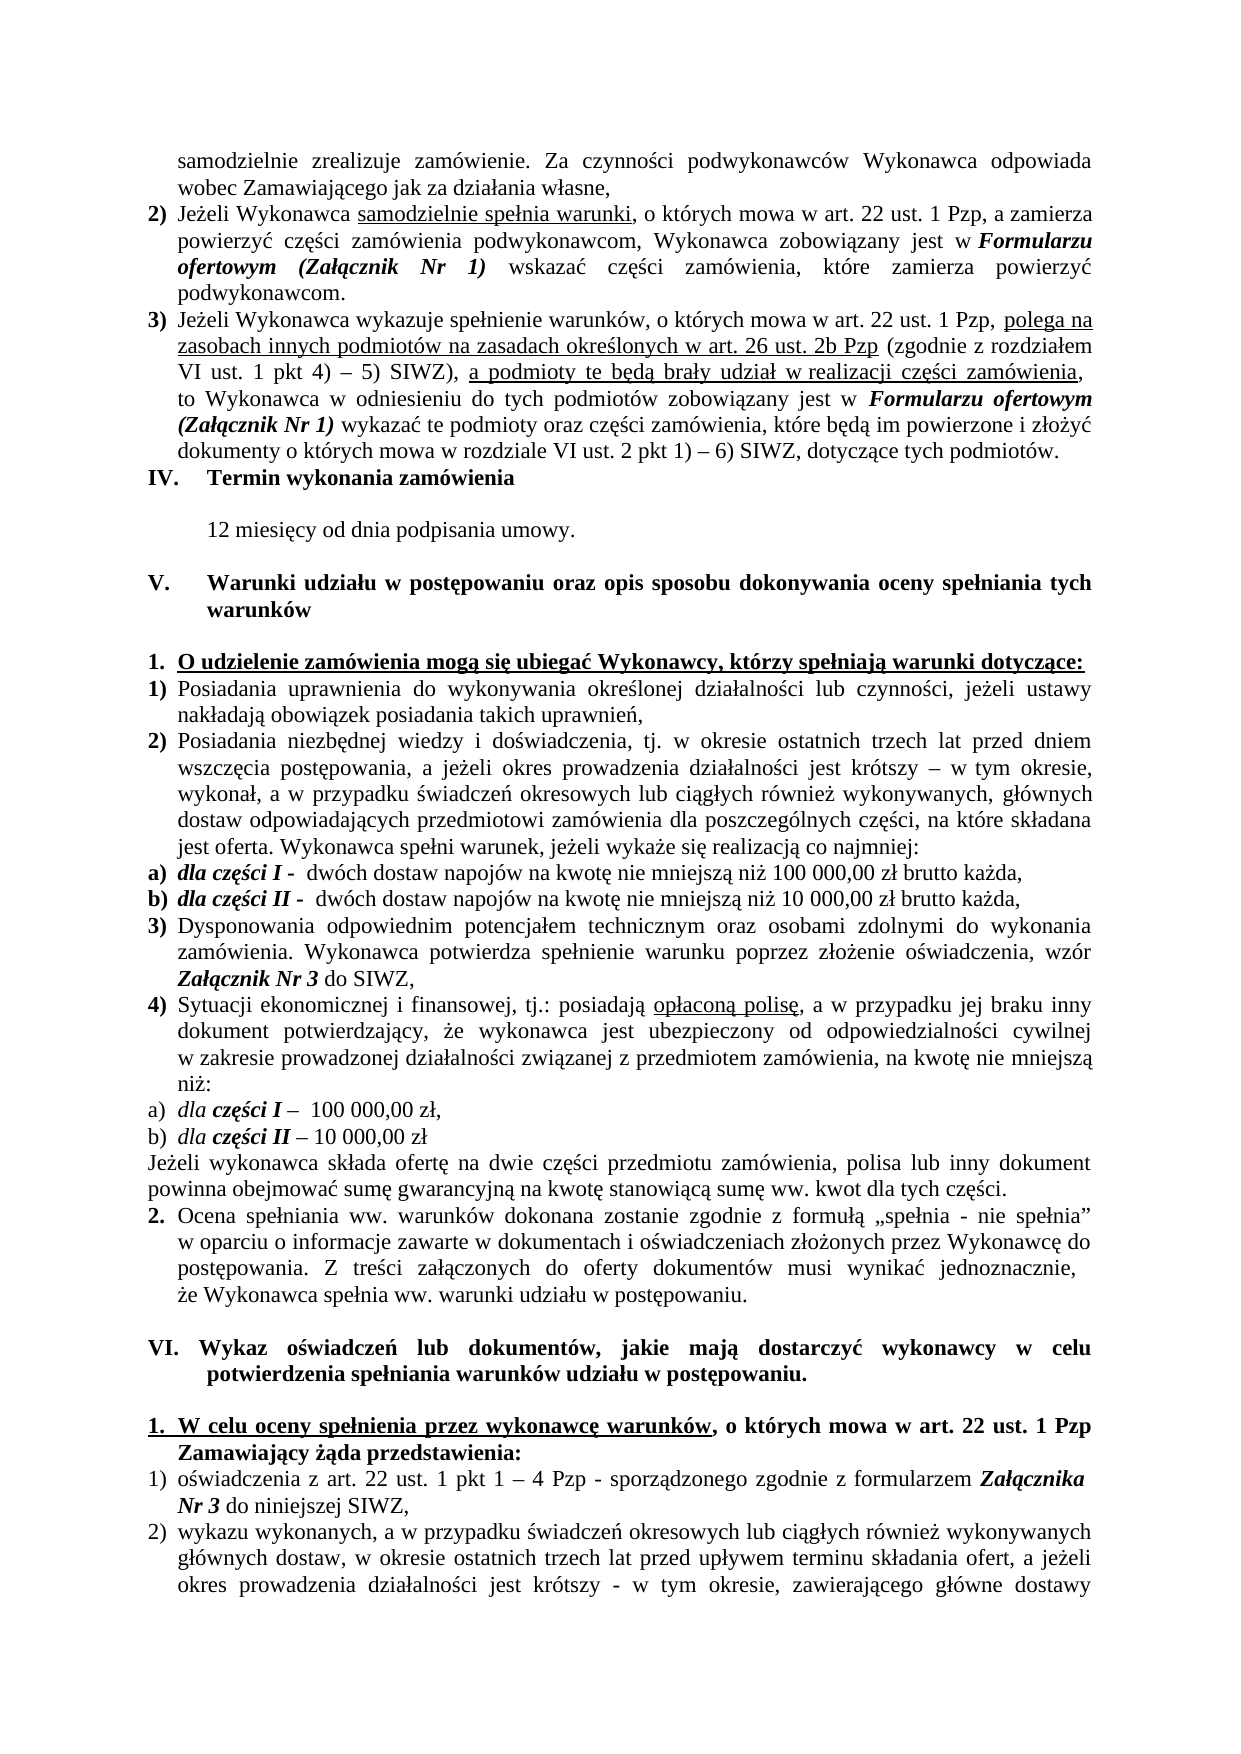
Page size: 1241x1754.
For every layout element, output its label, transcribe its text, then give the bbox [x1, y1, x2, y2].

list O udzielenie zamówienia mogą się ubiegać Wykonawcy, którzy spełniają warunki dotyczące: [148, 648, 1093, 675]
text 2. Ocena spełniania ww. warunków dokonana zostanie zgodnie z formułą „spełnia - nie spełnia” w oparciu o informacje zawarte w dokumentach i oświadczeniach złożonych przez Wykonawcę do postępowania. Z treści załączonych do oferty dokumentów musi wynikać jednoznacznie, że Wykonawca spełnia ww. warunki udziału w postępowaniu. [148, 1202, 1093, 1307]
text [148, 1518, 1093, 1597]
text VI. Wykaz oświadczeń lub dokumentów, jakie mają dostarczyć wykonawcy w celu potwierdzenia spełniania warunków udziału w postępowaniu. [148, 1333, 1093, 1386]
text 1) oświadczenia z art. 22 ust. 1 pkt 1 – 4 Pzp - sporządzonego zgodnie z formularzem Załącznika Nr 3 do niniejszej SIWZ, [148, 1465, 1093, 1518]
text V. Warunki udziału w postępowaniu oraz opis sposobu dokonywania oceny spełniania tych warunków [148, 569, 1093, 622]
text 3) Dysponowania odpowiednim potencjałem technicznym oraz osobami zdolnymi do wykonania zamówienia. Wykonawca potwierdza spełnienie warunku poprzez złożenie oświadczenia, wzór Załącznik Nr 3 do SIWZ, [148, 912, 1093, 991]
text 2) Posiadania niezbędnej wiedzy i doświadczenia, tj. w okresie ostatnich trzech lat przed dniem wszczęcia postępowania, a jeżeli okres prowadzenia działalności jest krótszy – w tym okresie, wykonał, a w przypadku świadczeń okresowych lub ciągłych również wykonywanych, głównych dostaw odpowiadających przedmiotowi zamówienia dla poszczególnych części, na które składana jest oferta. Wykonawca spełni warunek, jeżeli wykaże się realizacją co najmniej: [148, 727, 1093, 859]
text b) dla części II - dwóch dostaw napojów na kwotę nie mniejszą niż 10 000,00 zł brutto każda, [148, 886, 1093, 912]
text a) dla części I – 100 000,00 zł, [148, 1096, 1093, 1123]
text 4) Sytuacji ekonomicznej i finansowej, tj.: posiadają opłaconą polisę, a w przypadku jej braku inny dokument potwierdzający, że wykonawca jest ubezpieczony od odpowiedzialności cywilnej w zakresie prowadzonej działalności związanej z przedmiotem zamówienia, na kwotę nie mniejszą niż: [148, 991, 1093, 1096]
list 3) Jeżeli Wykonawca wykazuje spełnienie warunków, o których mowa w art. 22 ust. 1 Pzp, polega na zasobach innych podmiotów na zasadach określonych w art. 26 ust. 2b Pzp (zgodnie z rozdziałem VI ust. 1 pkt 4) – 5) SIWZ), a podmioty te będą brały udział w realizacji części zamówienia, to Wykonawca w odniesieniu do tych podmiotów zobowiązany jest w Formularzu ofertowym (Załącznik Nr 1) wykazać te podmioty oraz części zamówienia, które będą im powierzone i złożyć dokumenty o których mowa w rozdziale VI ust. 2 pkt 1) – 6) SIWZ, dotyczące tych podmiotów. [148, 306, 1093, 464]
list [148, 148, 1093, 200]
subtitle IV. Termin wykonania zamówienia [148, 464, 1093, 490]
list 12 miesięcy od dnia podpisania umowy. [207, 517, 1093, 543]
list 2) Jeżeli Wykonawca samodzielnie spełnia warunki, o których mowa w art. 22 ust. 1 Pzp, a zamierza powierzyć części zamówienia podwykonawcom, Wykonawca zobowiązany jest w Formularzu ofertowym (Załącznik Nr 1) wskazać części zamówienia, które zamierza powierzyć podwykonawcom. [148, 200, 1093, 306]
text 1) Posiadania uprawnienia do wykonywania określonej działalności lub czynności, jeżeli ustawy nakładają obowiązek posiadania takich uprawnień, [148, 675, 1093, 727]
text a) dla części I - dwóch dostaw napojów na kwotę nie mniejszą niż 100 000,00 zł brutto każda, [148, 859, 1093, 886]
text Jeżeli wykonawca składa ofertę na dwie części przedmiotu zamówienia, polisa lub inny dokument powinna obejmować sumę gwarancyjną na kwotę stanowiącą sumę ww. kwot dla tych części. [148, 1149, 1093, 1202]
text 1. W celu oceny spełnienia przez wykonawcę warunków, o których mowa w art. 22 ust. 1 Pzp Zamawiający żąda przedstawienia: [148, 1413, 1093, 1465]
text b) dla części II – 10 000,00 zł [148, 1123, 1093, 1149]
